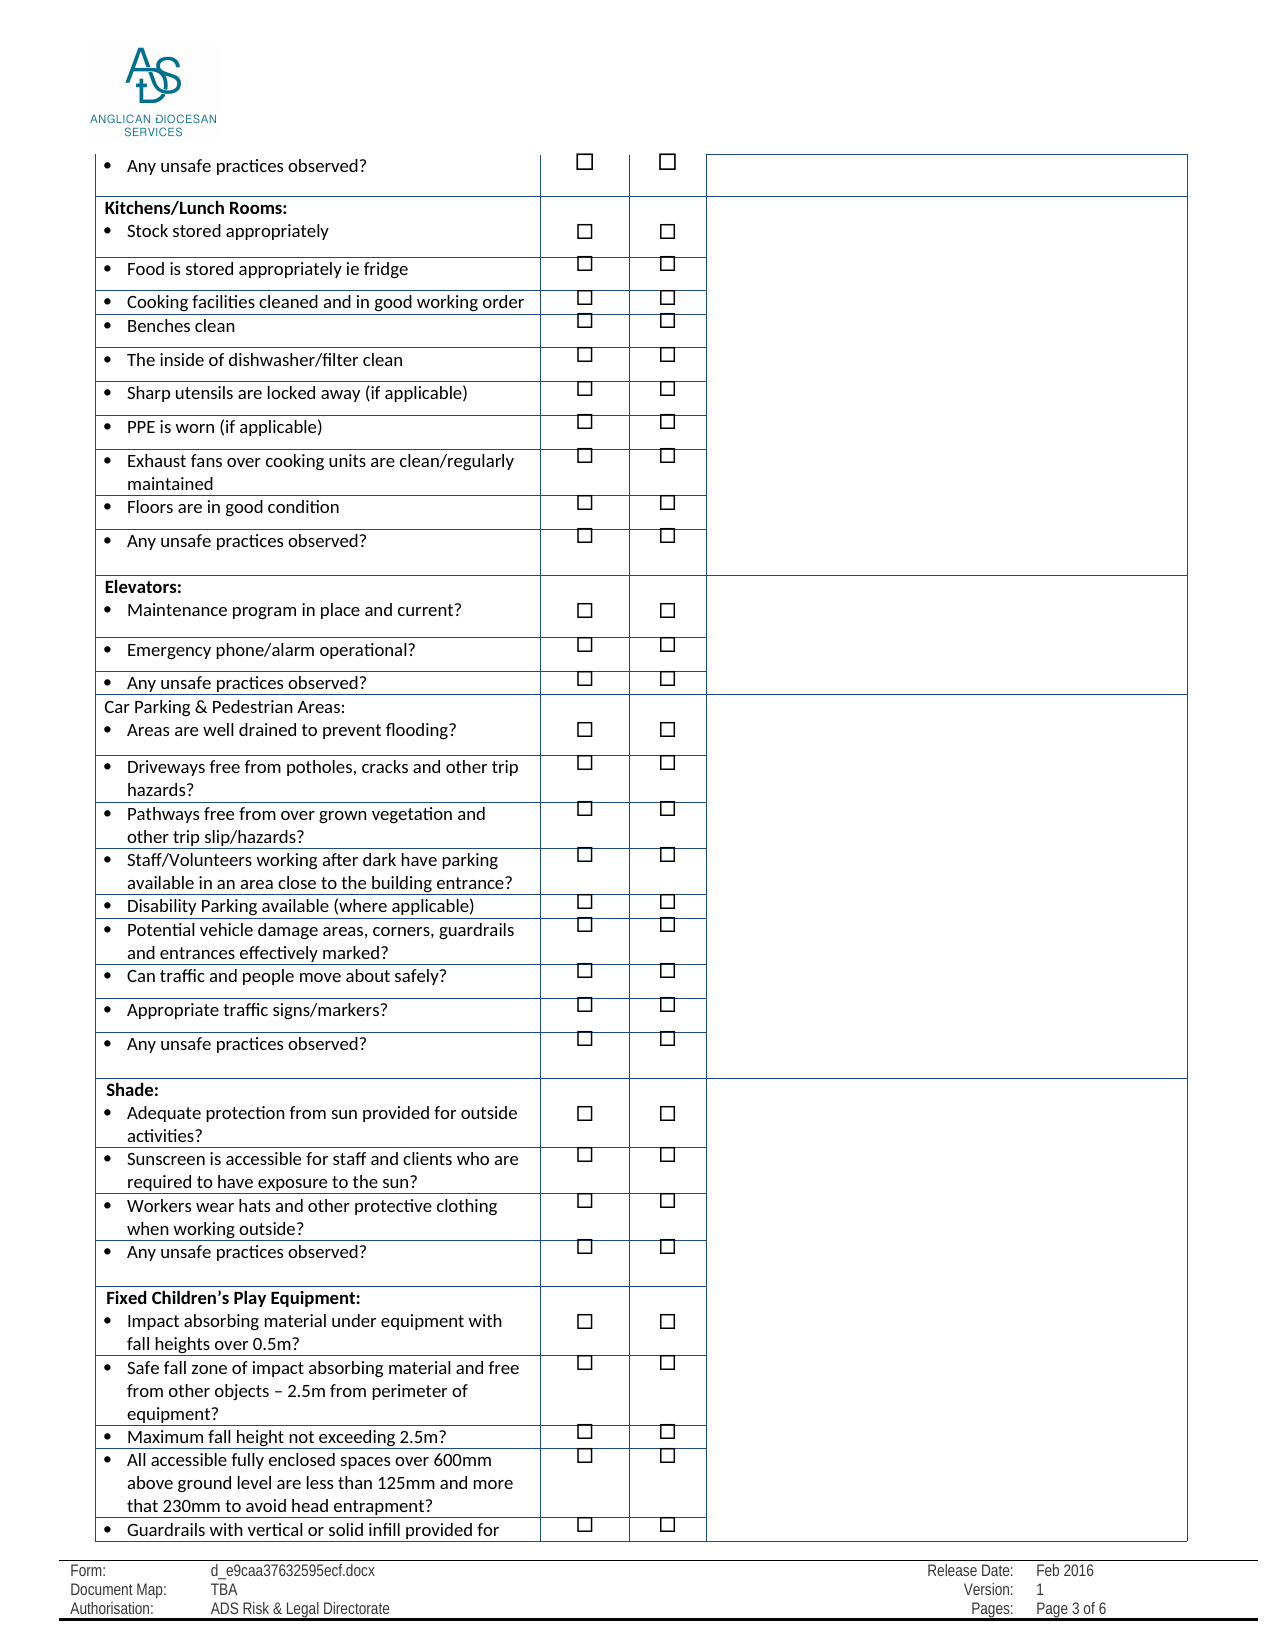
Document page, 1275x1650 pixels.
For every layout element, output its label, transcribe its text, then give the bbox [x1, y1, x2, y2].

table_cell [541, 1518, 629, 1541]
table_cell [541, 638, 629, 671]
table_cell [630, 849, 706, 894]
table_cell [541, 672, 629, 694]
table_cell Staff/Volunteers working after dark have parking available in an area close to the building entrance? [96, 849, 540, 894]
table_cell [541, 348, 629, 381]
table_cell [541, 756, 629, 801]
table_cell [630, 1287, 706, 1355]
table_cell Emergency phone/alarm operational? [96, 638, 540, 671]
table_cell [541, 1079, 629, 1147]
table_cell [630, 1033, 706, 1078]
table_cell [707, 1079, 1187, 1541]
table_cell [630, 197, 706, 256]
table_cell [541, 1449, 629, 1517]
table_cell Benches clean [96, 315, 540, 347]
table_cell [541, 695, 629, 755]
table_cell [541, 919, 629, 964]
table_cell [630, 1194, 706, 1240]
table_cell [541, 1287, 629, 1355]
table_cell [541, 154, 629, 196]
table_cell [630, 1148, 706, 1193]
table_cell Potential vehicle damage areas, corners, guardrails and entrances effectively marked? [96, 919, 540, 964]
table_cell [630, 258, 706, 290]
table_cell [630, 450, 706, 495]
table_cell [630, 416, 706, 448]
table_cell [541, 1426, 629, 1448]
table_cell [541, 530, 629, 575]
table_cell Elevators: Maintenance program in place and current? [96, 576, 540, 637]
table_cell Exhaust fans over cooking units are clean/regularly maintained [96, 450, 540, 495]
table_cell [630, 496, 706, 529]
table_cell [630, 576, 706, 637]
table_cell [541, 576, 629, 637]
table_cell [541, 1033, 629, 1078]
table_cell Any unsafe practices observed? [96, 154, 540, 196]
table_cell [541, 1241, 629, 1286]
table_cell [630, 1079, 706, 1147]
table_cell [707, 576, 1187, 694]
table_cell Any unsafe practices observed? [96, 672, 540, 694]
table_cell [630, 803, 706, 848]
table_cell [630, 315, 706, 347]
table_cell [541, 965, 629, 998]
table_cell Fixed Children’s Play Equipment: Impact absorbing material under equipment with fall heights over 0.5m? [96, 1287, 540, 1355]
table_cell Sunscreen is accessible for staff and clients who are required to have exposure to the sun? [96, 1148, 540, 1193]
table_cell [630, 638, 706, 671]
table_cell Floors are in good condition [96, 496, 540, 529]
table_cell [630, 1449, 706, 1517]
table_cell [630, 291, 706, 313]
table_cell Sharp utensils are locked away (if applicable) [96, 382, 540, 415]
table_cell [541, 416, 629, 448]
table_cell [541, 999, 629, 1031]
table_cell [541, 895, 629, 917]
table_cell Kitchens/Lunch Rooms: Stock stored appropriately [96, 197, 540, 256]
table_cell [630, 919, 706, 964]
table_cell Safe fall zone of impact absorbing material and free from other objects – 2.5m from perimeter of equipment? [96, 1356, 540, 1424]
table_cell [541, 197, 629, 256]
table_cell [630, 348, 706, 381]
table_cell Appropriate traffic signs/markers? [96, 999, 540, 1031]
table_cell Car Parking & Pedestrian Areas: Areas are well drained to prevent flooding? [96, 695, 540, 755]
table_cell Any unsafe practices observed? [96, 1241, 540, 1286]
table_cell [541, 291, 629, 313]
table_cell Any unsafe practices observed? [96, 1033, 540, 1078]
table_cell Driveways free from potholes, cracks and other trip hazards? [96, 756, 540, 801]
table_cell [630, 895, 706, 917]
table_cell [541, 803, 629, 848]
table_cell [541, 382, 629, 415]
table_cell [541, 1356, 629, 1424]
table_cell Any unsafe practices observed? [96, 530, 540, 575]
table_cell Maximum fall height not exceeding 2.5m? [96, 1426, 540, 1448]
table_cell [541, 1194, 629, 1240]
table_cell [541, 849, 629, 894]
table_cell Food is stored appropriately ie fridge [96, 258, 540, 290]
table_cell [630, 1518, 706, 1541]
table_cell [630, 1426, 706, 1448]
table_cell [630, 672, 706, 694]
table_cell [630, 1241, 706, 1286]
table_cell [630, 1356, 706, 1424]
table_cell [541, 450, 629, 495]
table_cell [707, 695, 1187, 1078]
table_cell All accessible fully enclosed spaces over 600mm above ground level are less than 125mm and more that 230mm to avoid head entrapment? [96, 1449, 540, 1517]
table_cell Workers wear hats and other protective clothing when working outside? [96, 1194, 540, 1240]
table_cell Guardrails with vertical or solid infill provided for platforms over 1m high? [96, 1518, 540, 1541]
table_cell [630, 382, 706, 415]
picture [85, 44, 221, 140]
table_cell Can traffic and people move about safely? [96, 965, 540, 998]
table_cell The inside of dishwasher/filter clean [96, 348, 540, 381]
table_cell [630, 154, 706, 196]
table_cell PPE is worn (if applicable) [96, 416, 540, 448]
table_cell Disability Parking available (where applicable) [96, 895, 540, 917]
table_cell Cooking facilities cleaned and in good working order [96, 291, 540, 313]
table_cell [541, 1148, 629, 1193]
table_cell [541, 496, 629, 529]
table_cell Shade: Adequate protection from sun provided for outside activities? [96, 1079, 540, 1147]
table_cell [541, 258, 629, 290]
table_cell Pathways free from over grown vegetation and other trip slip/hazards? [96, 803, 540, 848]
table_cell [630, 965, 706, 998]
table_cell [630, 695, 706, 755]
table_cell [630, 530, 706, 575]
table_cell [630, 756, 706, 801]
table_cell [707, 197, 1187, 575]
table_cell [630, 999, 706, 1031]
table_cell [541, 315, 629, 347]
